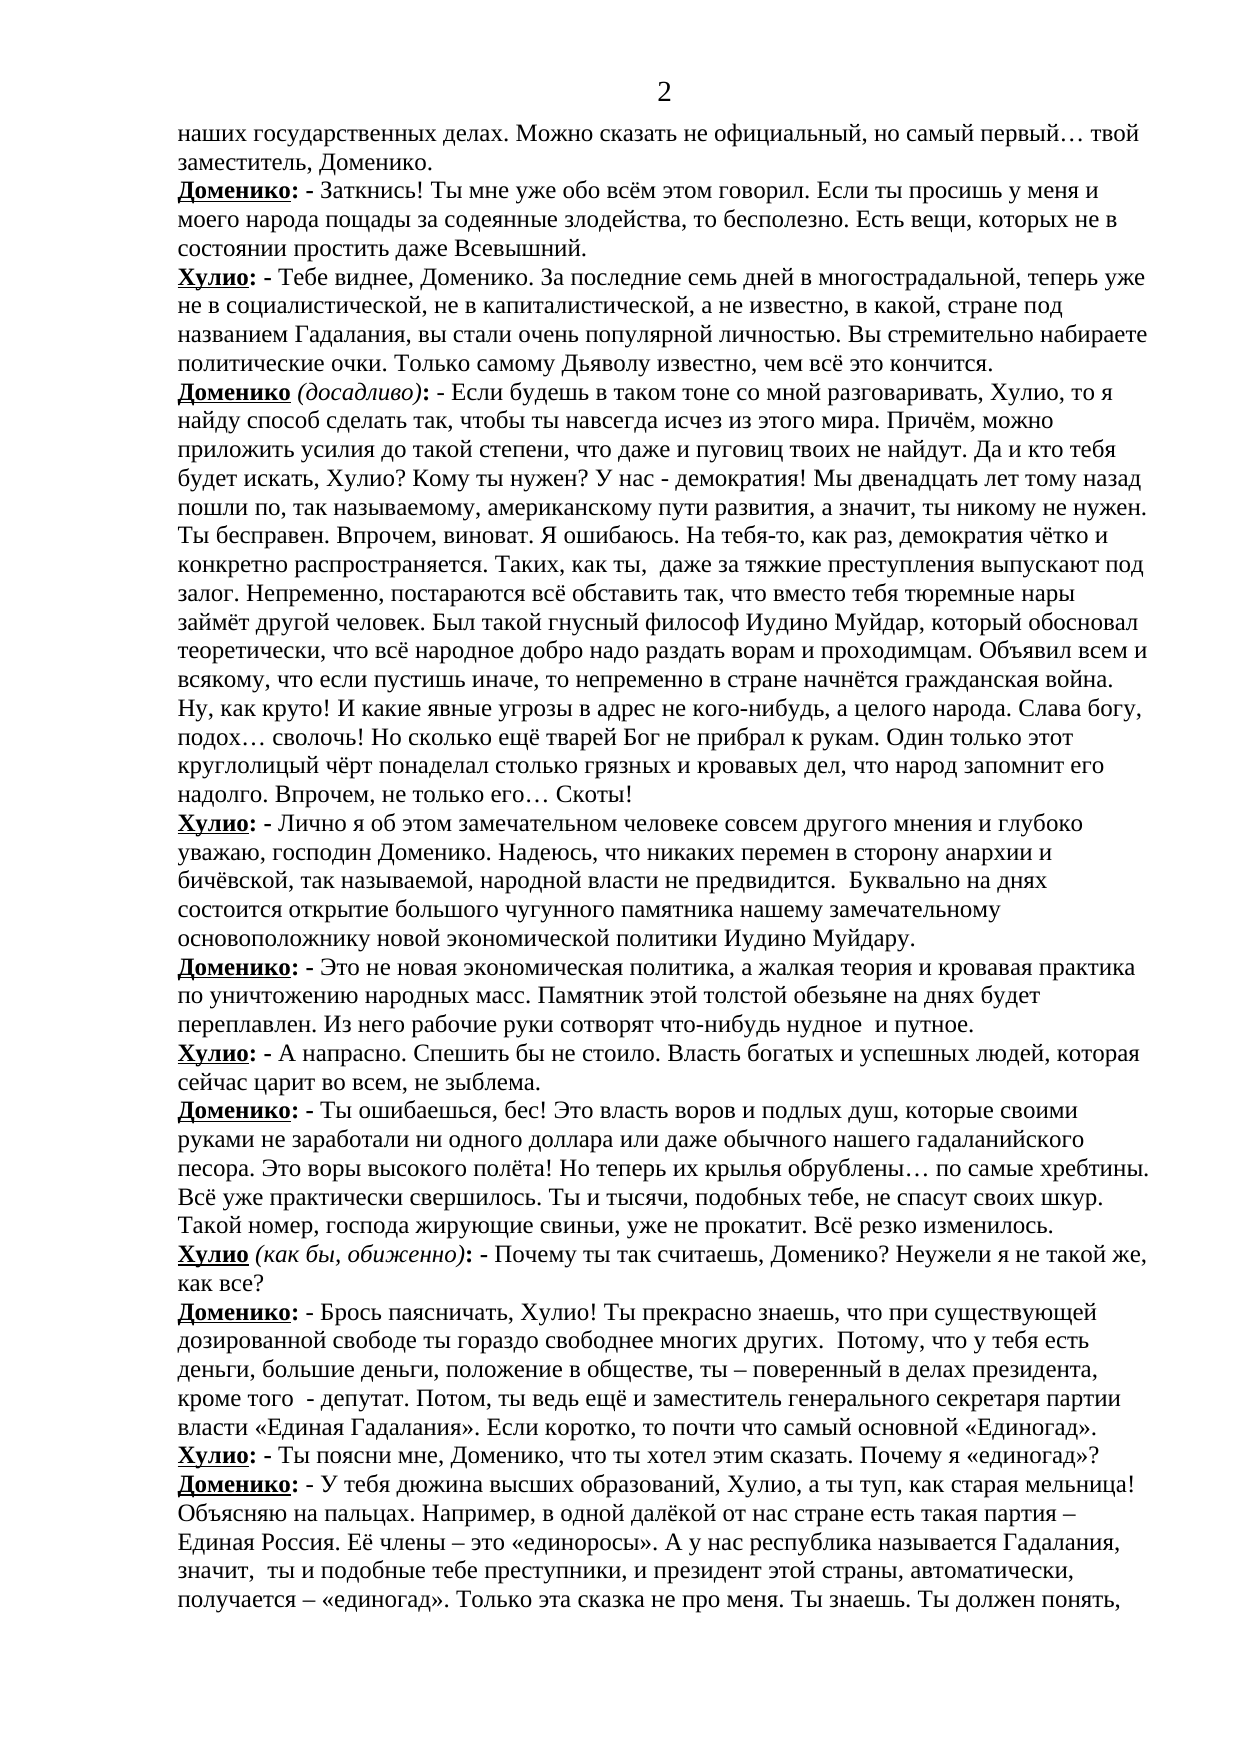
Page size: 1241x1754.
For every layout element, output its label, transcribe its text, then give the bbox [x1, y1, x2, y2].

text Доменико: - Ты ошибаешься, бес! Это власть воров и подлых душ, которые своими руками не заработали ни одного доллара или даже обычного нашего гадаланийского песора. Это воры высокого полёта! Но теперь их крылья обрублены… по самые хребтины. Всё уже практически свершилось. Ты и тысячи, подобных тебе, не спасут своих шкур. Такой номер, господа жирующие свиньи, уже не прокатит. Всё резко изменилось. [177, 1096, 1152, 1239]
text Доменико: - Заткнись! Ты мне уже обо всём этом говорил. Если ты просишь у меня и моего народа пощады за содеянные злодейства, то бесполезно. Есть вещи, которых не в состоянии простить даже Всевышний. [177, 176, 1152, 262]
text Доменико: - Это не новая экономическая политика, а жалкая теория и кровавая практика по уничтожению народных масс. Памятник этой толстой обезьяне на днях будет переплавлен. Из него рабочие руки сотворят что-нибудь нудное и путное. [177, 952, 1152, 1038]
text Хулио (как бы, обиженно): - Почему ты так считаешь, Доменико? Неужели я не такой же, как все? [177, 1239, 1152, 1297]
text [177, 1469, 1152, 1613]
text Хулио: - Тебе виднее, Доменико. За последние семь дней в многострадальной, теперь уже не в социалистической, не в капиталистической, а не известно, в какой, стране под названием Гадалания, вы стали очень популярной личностью. Вы стремительно набираете политические очки. Только самому Дьяволу известно, чем всё это кончится. [177, 262, 1152, 377]
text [177, 118, 1152, 176]
text Хулио: - А напрасно. Спешить бы не стоило. Власть богатых и успешных людей, которая сейчас царит во всем, не зыблема. [177, 1038, 1152, 1096]
text Хулио: - Лично я об этом замечательном человеке совсем другого мнения и глубоко уважаю, господин Доменико. Надеюсь, что никаких перемен в сторону анархии и бичёвской, так называемой, народной власти не предвидится. Буквально на днях состоится открытие большого чугунного памятника нашему замечательному основоположнику новой экономической политики Иудино Муйдару. [177, 808, 1152, 952]
text Доменико: - Брось паясничать, Хулио! Ты прекрасно знаешь, что при существующей дозированной свободе ты гораздо свободнее многих других. Потому, что у тебя есть деньги, большие деньги, положение в обществе, ты – поверенный в делах президента, кроме того - депутат. Потом, ты ведь ещё и заместитель генерального секретаря партии власти «Единая Гадалания». Если коротко, то почти что самый основной «Единогад». [177, 1297, 1152, 1441]
text Доменико (досадливо): - Если будешь в таком тоне со мной разговаривать, Хулио, то я найду способ сделать так, чтобы ты навсегда исчез из этого мира. Причём, можно приложить усилия до такой степени, что даже и пуговиц твоих не найдут. Да и кто тебя будет искать, Хулио? Кому ты нужен? У нас - демократия! Мы двенадцать лет тому назад пошли по, так называемому, американскому пути развития, а значит, ты никому не нужен. Ты бесправен. Впрочем, виноват. Я ошибаюсь. На тебя-то, как раз, демократия чётко и конкретно распространяется. Таких, как ты, даже за тяжкие преступления выпускают под залог. Непременно, постараются всё обставить так, что вместо тебя тюремные нары займёт другой человек. Был такой гнусный философ Иудино Муйдар, который обосновал теоретически, что всё народное добро надо раздать ворам и проходимцам. Объявил всем и всякому, что если пустишь иначе, то непременно в стране начнётся гражданская война. Ну, как круто! И какие явные угрозы в адрес не кого-нибудь, а целого народа. Слава богу, подох… сволочь! Но сколько ещё тварей Бог не прибрал к рукам. Один только этот круглолицый чёрт понаделал столько грязных и кровавых дел, что народ запомнит его надолго. Впрочем, не только его… Скоты! [177, 377, 1152, 808]
text Хулио: - Ты поясни мне, Доменико, что ты хотел этим сказать. Почему я «единогад»? [177, 1441, 1152, 1469]
